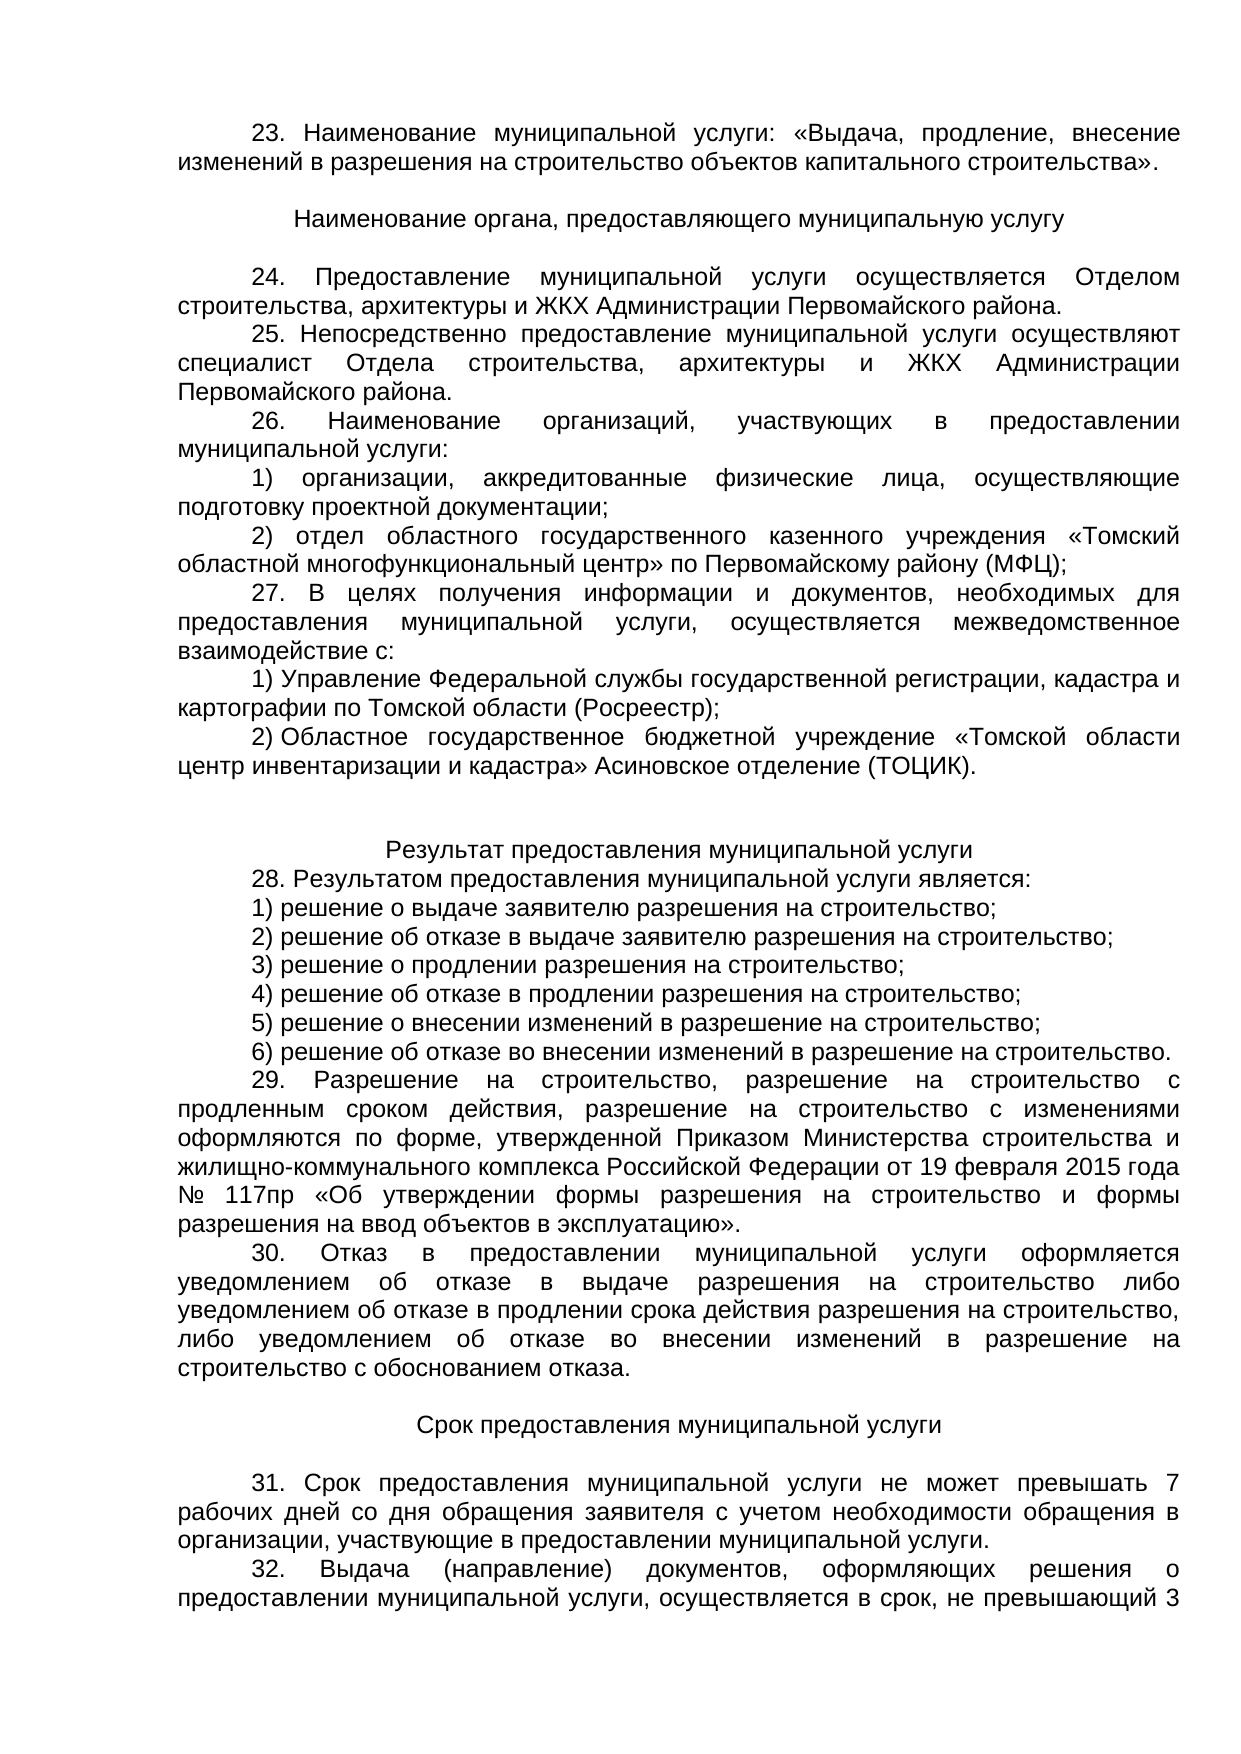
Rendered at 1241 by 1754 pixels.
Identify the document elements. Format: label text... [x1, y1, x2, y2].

text 2) отдел областного государственного казенного учреждения «Томский областной многофункциональный центр» по Первомайскому району (МФЦ); [177, 521, 1181, 578]
text Срок предоставления муниципальной услуги [177, 1410, 1181, 1439]
text 2) решение об отказе в выдаче заявителю разрешения на строительство; [177, 922, 1181, 950]
text 26. Наименование организаций, участвующих в предоставлении муниципальной услуги: [177, 406, 1181, 463]
text 25. Непосредственно предоставление муниципальной услуги осуществляют специалист Отдела строительства, архитектуры и ЖКХ Администрации Первомайского района. [177, 319, 1181, 406]
text 31. Срок предоставления муниципальной услуги не может превышать 7 рабочих дней со дня обращения заявителя с учетом необходимости обращения в организации, участвующие в предоставлении муниципальной услуги. [177, 1468, 1181, 1554]
text Результат предоставления муниципальной услуги [177, 835, 1181, 864]
text 29. Разрешение на строительство, разрешение на строительство с продленным сроком действия, разрешение на строительство с изменениями оформляются по форме, утвержденной Приказом Министерства строительства и жилищно-коммунального комплекса Российской Федерации от 19 февраля 2015 года № 117пр «Об утверждении формы разрешения на строительство и формы разрешения на ввод объектов в эксплуатацию». [177, 1065, 1181, 1238]
text 30. Отказ в предоставлении муниципальной услуги оформляется уведомлением об отказе в выдаче разрешения на строительство либо уведомлением об отказе в продлении срока действия разрешения на строительство, либо уведомлением об отказе во внесении изменений в разрешение на строительство с обоснованием отказа. [177, 1238, 1181, 1382]
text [177, 1554, 1181, 1612]
text 5) решение о внесении изменений в разрешение на строительство; [177, 1008, 1181, 1037]
text 3) решение о продлении разрешения на строительство; [177, 950, 1181, 979]
text 1) решение о выдаче заявителю разрешения на строительство; [177, 893, 1181, 922]
text 28. Результатом предоставления муниципальной услуги является: [177, 864, 1181, 893]
text 6) решение об отказе во внесении изменений в разрешение на строительство. [177, 1037, 1181, 1065]
text Наименование органа, предоставляющего муниципальную услугу [177, 204, 1181, 233]
text 4) решение об отказе в продлении разрешения на строительство; [177, 979, 1181, 1008]
text 1) организации, аккредитованные физические лица, осуществляющие подготовку проектной документации; [177, 463, 1181, 521]
text 23. Наименование муниципальной услуги: «Выдача, продление, внесение изменений в разрешения на строительство объектов капитального строительства». [177, 118, 1181, 176]
text 2) Областное государственное бюджетной учреждение «Томской области центр инвентаризации и кадастра» Асиновское отделение (ТОЦИК). [177, 722, 1181, 779]
text 27. В целях получения информации и документов, необходимых для предоставления муниципальной услуги, осуществляется межведомственное взаимодействие с: [177, 578, 1181, 664]
text 24. Предоставление муниципальной услуги осуществляется Отделом строительства, архитектуры и ЖКХ Администрации Первомайского района. [177, 262, 1181, 319]
text 1) Управление Федеральной службы государственной регистрации, кадастра и картографии по Томской области (Росреестр); [177, 664, 1181, 722]
